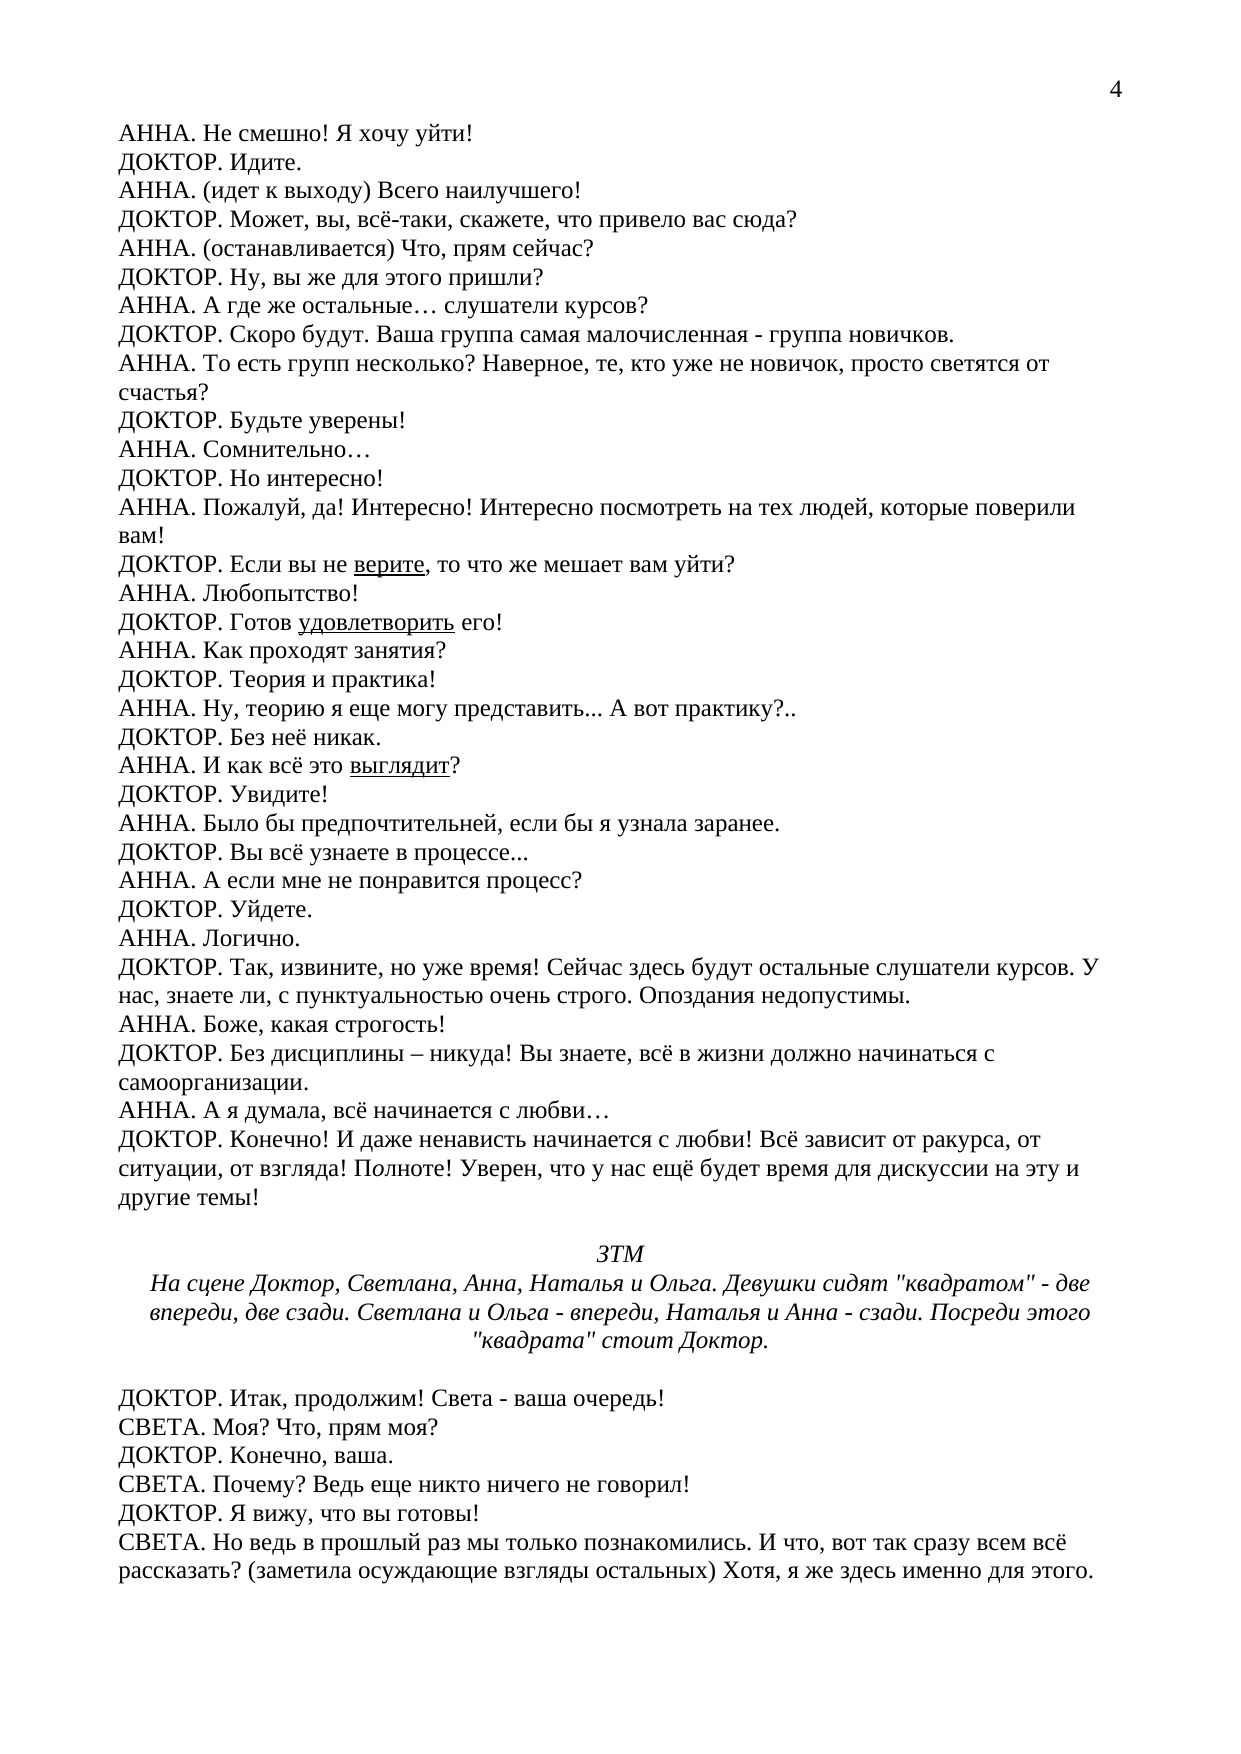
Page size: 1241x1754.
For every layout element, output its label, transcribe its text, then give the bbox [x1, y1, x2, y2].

text ДОКТОР. Увидите! [118, 779, 1122, 808]
text ДОКТОР. Так, извините, но уже время! Сейчас здесь будут остальные слушатели курсов. У нас, знаете ли, с пунктуальностью очень строго. Опоздания недопустимы. [118, 952, 1122, 1009]
text На сцене Доктор, Светлана, Анна, Наталья и Ольга. Девушки сидят "квадратом" - две впереди, две сзади. Светлана и Ольга - впереди, Наталья и Анна - сзади. Посреди этого "квадрата" стоит Доктор. [118, 1268, 1122, 1354]
text ДОКТОР. Но интересно! [118, 463, 1122, 492]
text ДОКТОР. Уйдете. [118, 894, 1122, 923]
text АННА. А я думала, всё начинается с любви… [118, 1096, 1122, 1124]
text ДОКТОР. Будьте уверены! [118, 406, 1122, 434]
text ДОКТОР. Готов удовлетворить его! [118, 607, 1122, 636]
text АННА. А где же остальные… слушатели курсов? [118, 291, 1122, 319]
text АННА. Ну, теорию я еще могу представить... А вот практику?.. [118, 693, 1122, 722]
text ДОКТОР. Я вижу, что вы готовы! [118, 1498, 1122, 1527]
text ДОКТОР. Вы всё узнаете в процессе... [118, 837, 1122, 866]
text АННА. Не смешно! Я хочу уйти! [118, 118, 1122, 147]
text АННА. Логично. [118, 923, 1122, 952]
text ЗТМ [118, 1239, 1122, 1268]
text АННА. Как проходят занятия? [118, 636, 1122, 664]
text ДОКТОР. Может, вы, всё-таки, скажете, что привело вас сюда? [118, 204, 1122, 233]
text АННА. (идет к выходу) Всего наилучшего! [118, 176, 1122, 204]
text СВЕТА. Почему? Ведь еще никто ничего не говорил! [118, 1469, 1122, 1498]
text ДОКТОР. Конечно! И даже ненависть начинается с любви! Всё зависит от ракурса, от ситуации, от взгляда! Полноте! Уверен, что у нас ещё будет время для дискуссии на эту и другие темы! [118, 1124, 1122, 1211]
text ДОКТОР. Конечно, ваша. [118, 1441, 1122, 1469]
text ДОКТОР. Если вы не верите, то что же мешает вам уйти? [118, 549, 1122, 578]
text ДОКТОР. Без неё никак. [118, 722, 1122, 751]
text АННА. Боже, какая строгость! [118, 1009, 1122, 1038]
text ДОКТОР. Без дисциплины – никуда! Вы знаете, всё в жизни должно начинаться с самоорганизации. [118, 1038, 1122, 1096]
text СВЕТА. Моя? Что, прям моя? [118, 1412, 1122, 1441]
text АННА. Пожалуй, да! Интересно! Интересно посмотреть на тех людей, которые поверили вам! [118, 492, 1122, 549]
text АННА. (останавливается) Что, прям сейчас? [118, 233, 1122, 262]
text ДОКТОР. Ну, вы же для этого пришли? [118, 262, 1122, 291]
text ДОКТОР. Теория и практика! [118, 664, 1122, 693]
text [118, 1527, 1122, 1584]
text АННА. И как всё это выглядит? [118, 751, 1122, 779]
text АННА. Любопытство! [118, 578, 1122, 607]
text АННА. А если мне не понравится процесс? [118, 866, 1122, 894]
text АННА. То есть групп несколько? Наверное, те, кто уже не новичок, просто светятся от счастья? [118, 348, 1122, 406]
text ДОКТОР. Скоро будут. Ваша группа самая малочисленная - группа новичков. [118, 319, 1122, 348]
text АННА. Было бы предпочтительней, если бы я узнала заранее. [118, 808, 1122, 837]
text АННА. Сомнительно… [118, 434, 1122, 463]
text ДОКТОР. Идите. [118, 147, 1122, 176]
text ДОКТОР. Итак, продолжим! Света - ваша очередь! [118, 1383, 1122, 1412]
